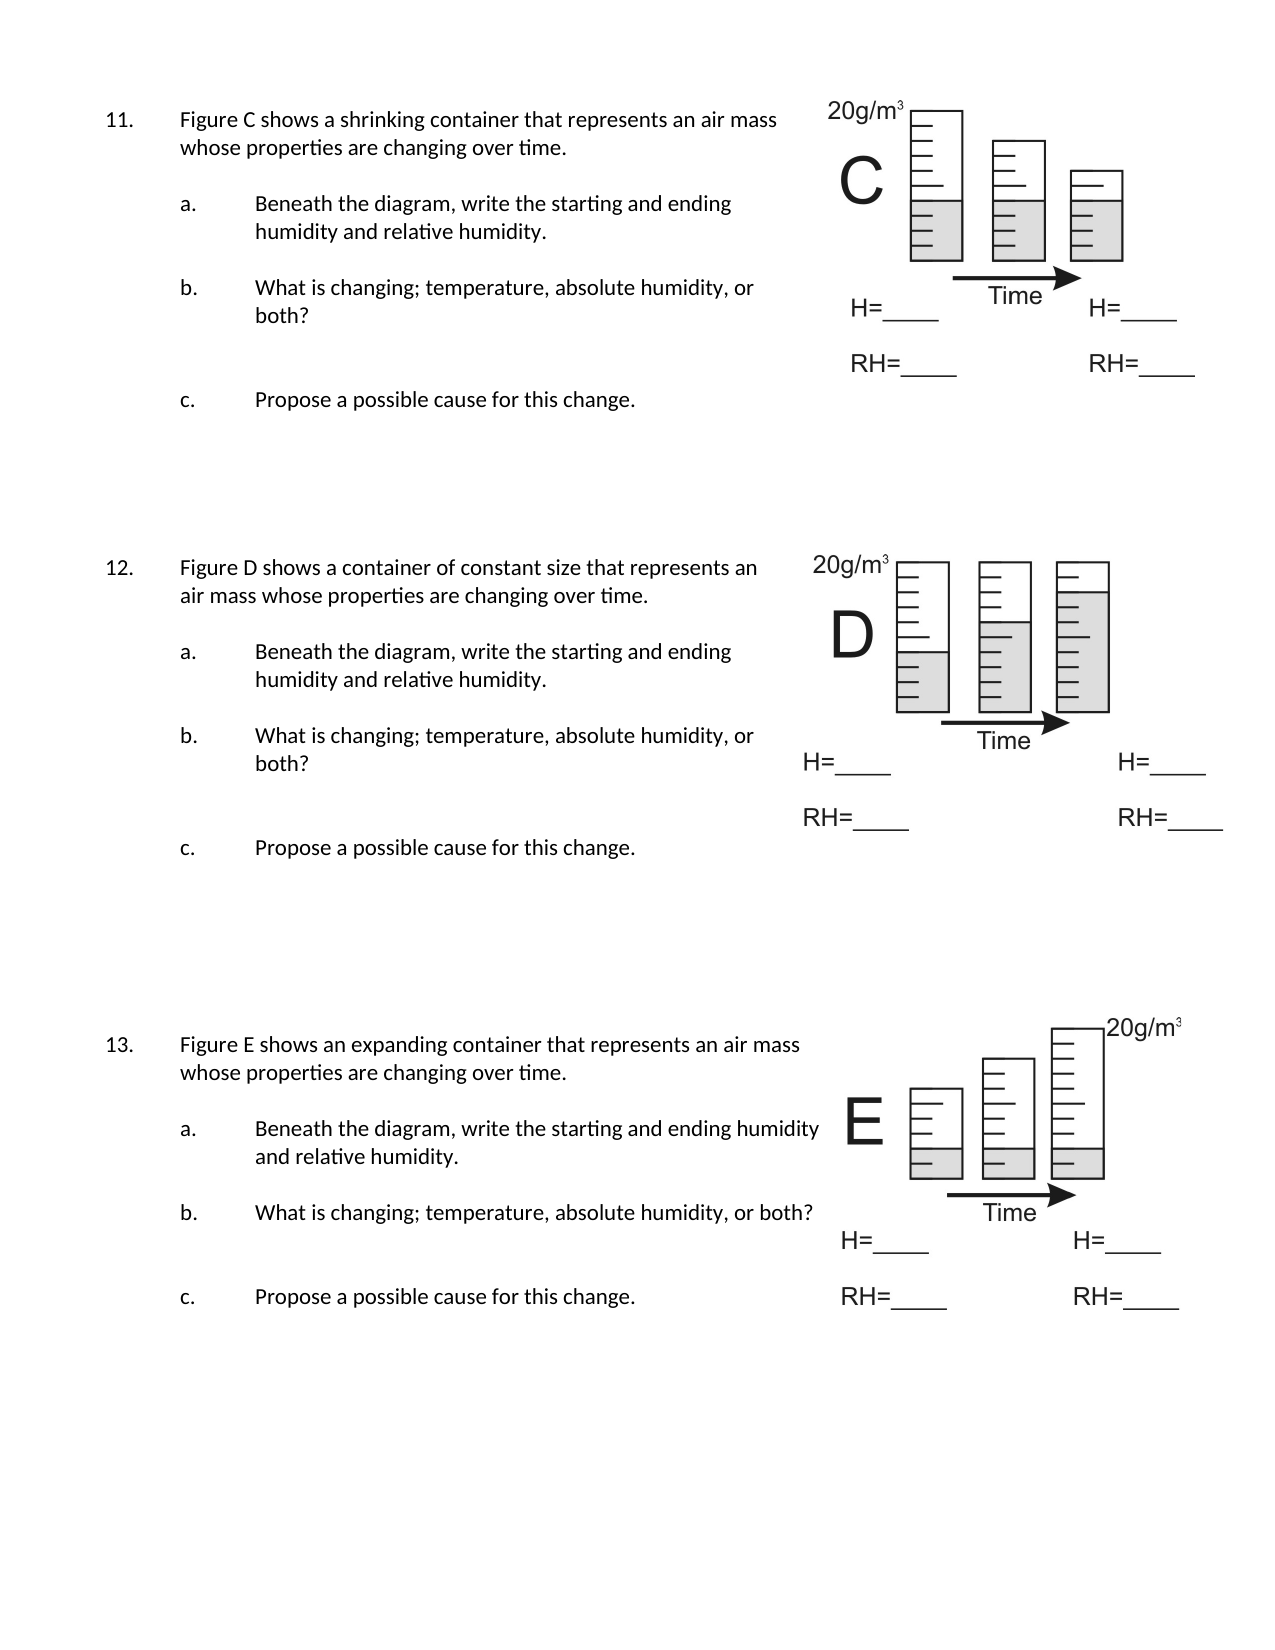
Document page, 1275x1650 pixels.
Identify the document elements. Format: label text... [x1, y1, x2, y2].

text 12. Figure D shows a container of constant size that represents an air mass whose properties are changing over time. [105, 553, 1170, 609]
text a. Beneath the diagram, write the starting and ending humidity and relative humidity. [105, 1114, 840, 1170]
picture [827, 100, 1195, 377]
text c. Propose a possible cause for this change. [105, 1282, 840, 1310]
text b. What is changing; temperature, absolute humidity, or both? [105, 721, 802, 777]
text c. Propose a possible cause for this change. [105, 833, 1170, 862]
text 13. Figure E shows an expanding container that represents an air mass whose properties are changing over time. [105, 1030, 840, 1086]
text 11. Figure C shows a shrinking container that represents an air mass whose properties are changing over time. [105, 105, 827, 161]
text c. Propose a possible cause for this change. [105, 385, 1170, 413]
picture [840, 1017, 1182, 1310]
picture [802, 554, 1224, 831]
text a. Beneath the diagram, write the starting and ending humidity and relative humidity. [105, 637, 802, 693]
text b. What is changing; temperature, absolute humidity, or both? [105, 273, 827, 329]
text a. Beneath the diagram, write the starting and ending humidity and relative humidity. [105, 189, 827, 245]
text b. What is changing; temperature, absolute humidity, or both? [105, 1198, 840, 1226]
